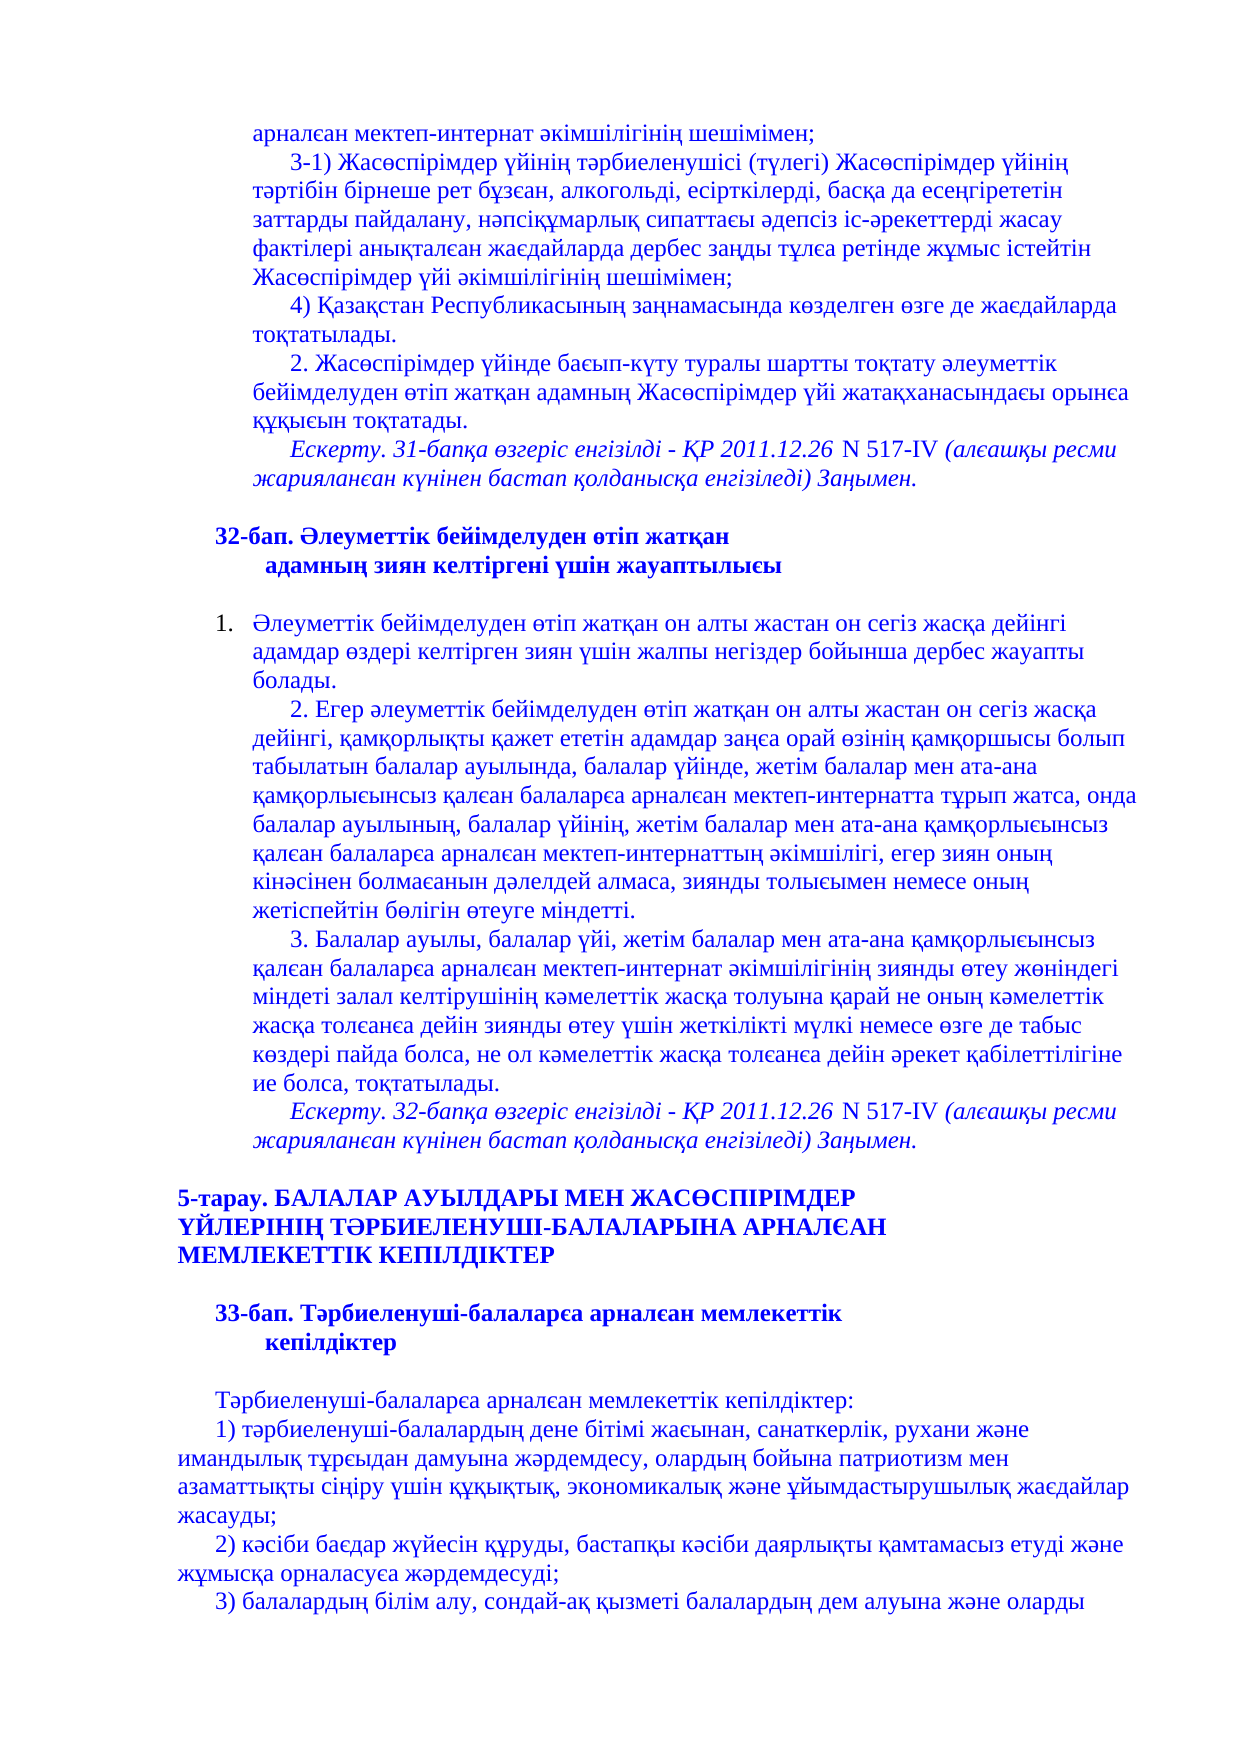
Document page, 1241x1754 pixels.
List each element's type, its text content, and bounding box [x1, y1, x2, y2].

text 33-бап. Тәрбиеленушi-балаларєа арналєан мемлекеттiк кепiлдiктер [177, 1298, 1152, 1356]
text 32-бап. Әлеуметтiк бейiмделуден өтiп жатқан адамның зиян келтiргенi үшiн жауаптылыєы [177, 521, 1152, 578]
list Әлеуметтiк бейiмделуден өтiп жатқан он алты жастан он сегіз жасқа дейiнгi адамдар өздерi келтiрген зиян үшiн жалпы негiздер бойынша дербес жауапты болады. 2. Егер әлеуметтiк бейiмделуден өтiп жатқан он алты жастан он сегіз жасқа дейiнгi, қамқорлықты қажет ететiн адамдар заңєа орай өзiнiң қамқоршысы болып табылатын балалар ауылында, балалар үйінде, жетім балалар мен ата-ана қамқорлыєынсыз қалєан балаларєа арналєан мектеп-интернатта тұрып жатса, онда балалар ауылының, балалар үйінің, жетім балалар мен ата-ана қамқорлыєынсыз қалєан балаларєа арналєан мектеп-интернаттың әкiмшiлiгi, егер зиян оның кiнәсiнен болмаєанын дәлелдей алмаса, зиянды толыєымен немесе оның жетiспейтiн бөлiгiн өтеуге мiндеттi. 3. Балалар ауылы, балалар үйі, жетім балалар мен ата-ана қамқорлыєынсыз қалєан балаларєа арналєан мектеп-интернат әкiмшiлiгiнiң зиянды өтеу жөнiндегi мiндетi залал келтiрушiнiң кәмелеттiк жасқа толуына қарай не оның кәмелеттiк жасқа толєанєа дейiн зиянды өтеу үшiн жеткiлiктi мүлкi немесе өзге де табыс көздерi пайда болса, не ол кәмелеттiк жасқа толєанєа дейiн әрекет қабiлеттiлiгiне ие болса, тоқтатылады. Ескерту. 32-бапқа өзгеріс енгізілді - ҚР 2011.12.26 N 517-IV (алєашқы ресми жарияланєан күнінен бастап қолданысқа енгізіледі) Заңымен. [215, 608, 1152, 1154]
text 5-тарау. БАЛАЛАР АУЫЛДАРЫ МЕН ЖАСӨСПIРIМДЕР YЙЛЕРIНIҢ ТӘРБИЕЛЕНУШI-БАЛАЛАРЫНА АРНАЛЄАН МЕМЛЕКЕТТIК КЕПIЛДIКТЕР [177, 1183, 1152, 1269]
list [215, 118, 1152, 492]
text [177, 1385, 1152, 1615]
